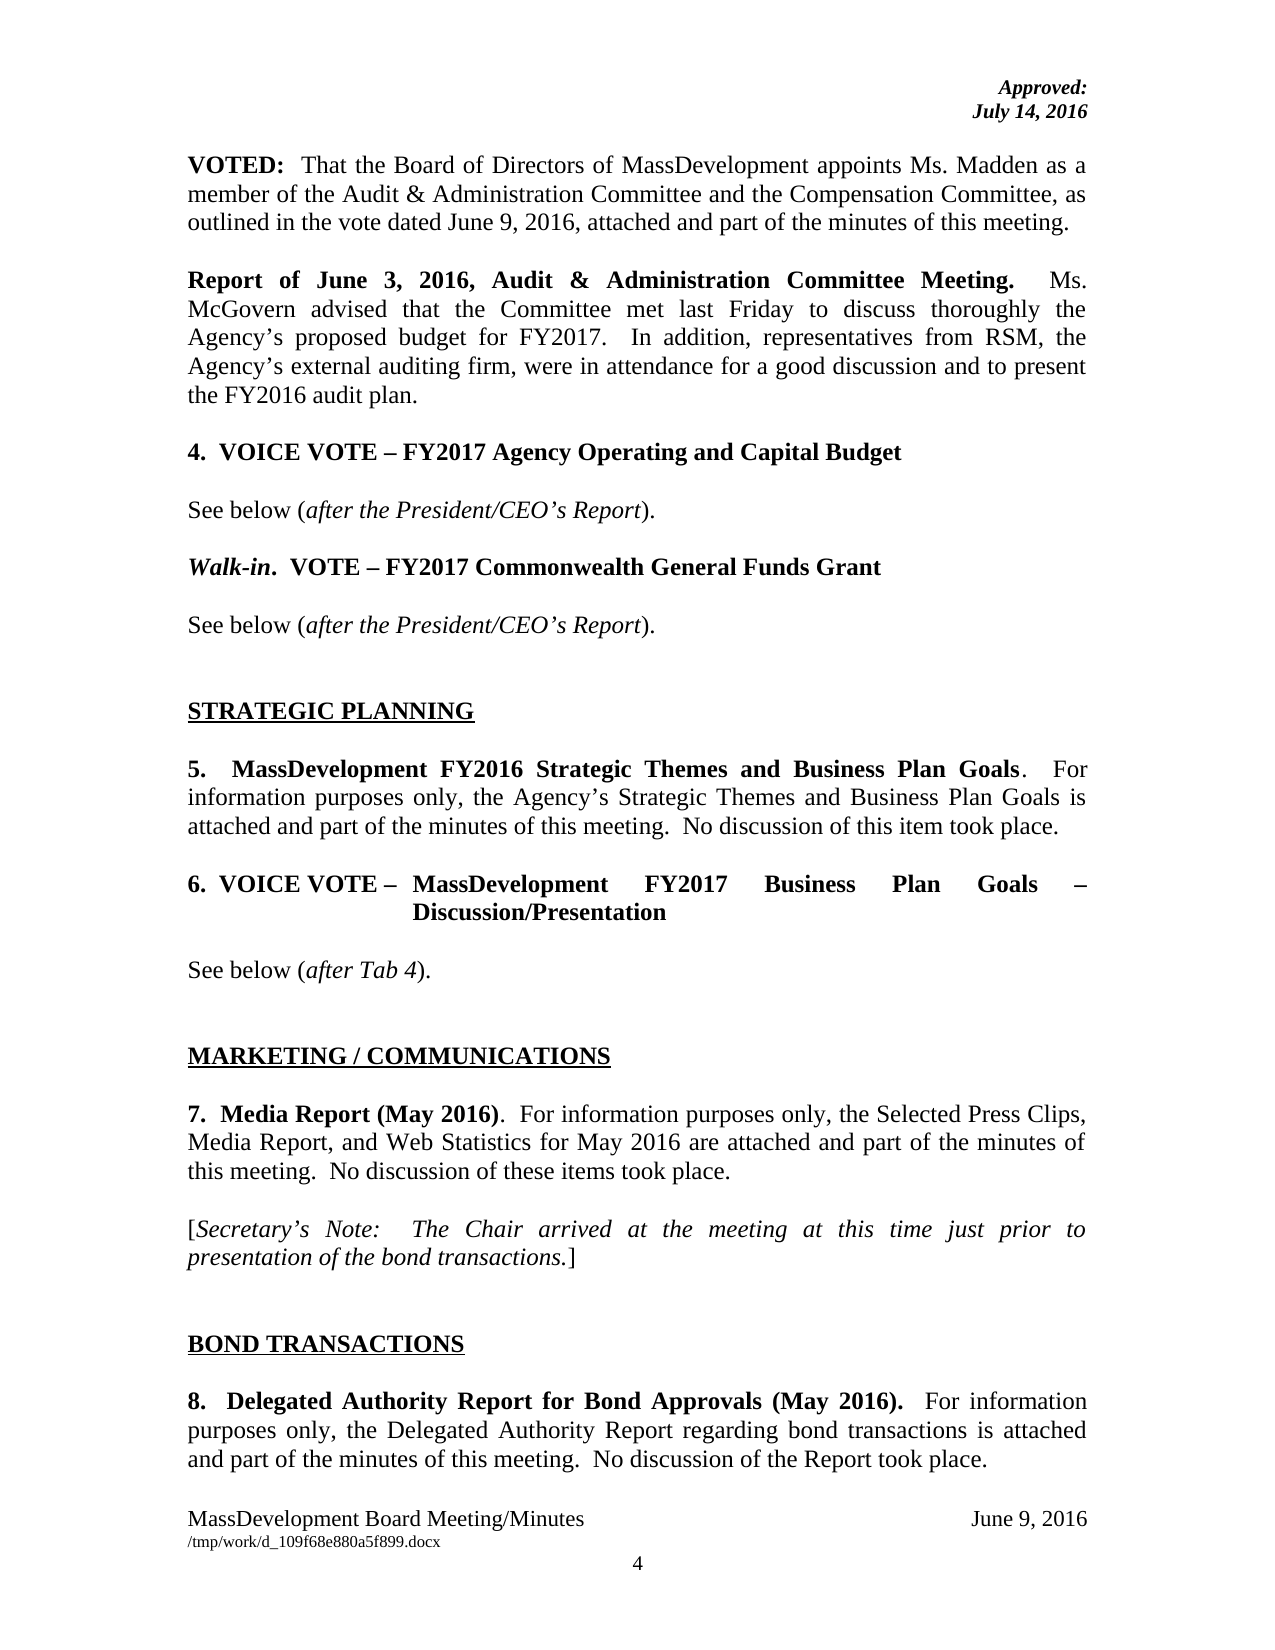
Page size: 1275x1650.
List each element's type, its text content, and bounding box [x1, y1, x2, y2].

text 5. MassDevelopment FY2016 Strategic Themes and Business Plan Goals. For information purposes only, the Agency’s Strategic Themes and Business Plan Goals is attached and part of the minutes of this meeting. No discussion of this item took place. [187, 754, 1087, 840]
text See below (after the President/CEO’s Report). [187, 495, 1087, 524]
text [Secretary’s Note: The Chair arrived at the meeting at this time just prior to presentation of the bond transactions.] [187, 1214, 1087, 1271]
text Walk-in. VOTE – FY2017 Commonwealth General Funds Grant [187, 552, 1087, 581]
text MARKETING / Communications [187, 1041, 1087, 1070]
text VOTED: That the Board of Directors of MassDevelopment appoints Ms. Madden as a member of the Audit & Administration Committee and the Compensation Committee, as outlined in the vote dated June 9, 2016, attached and part of the minutes of this meeting. [187, 150, 1087, 236]
text 8. Delegated Authority Report for Bond Approvals (May 2016). For information purposes only, the Delegated Authority Report regarding bond transactions is attached and part of the minutes of this meeting. No discussion of the Report took place. [187, 1386, 1087, 1472]
text Bond Transactions [187, 1329, 1087, 1357]
text 4. VOICE VOTE – FY2017 Agency Operating and Capital Budget [187, 437, 1087, 466]
text Strategic Planning [187, 696, 1087, 725]
text Report of June 3, 2016, Audit & Administration Committee Meeting. Ms. McGovern advised that the Committee met last Friday to discuss thoroughly the Agency’s proposed budget for FY2017. In addition, representatives from RSM, the Agency’s external auditing firm, were in attendance for a good discussion and to present the FY2016 audit plan. [187, 265, 1087, 409]
text See below (after the President/CEO’s Report). [187, 610, 1087, 639]
text 6. VOICE VOTE – MassDevelopment FY2017 Business Plan Goals – Discussion/Presentation [187, 869, 1087, 926]
text See below (after Tab 4). [187, 955, 1087, 984]
text 7. Media Report (May 2016). For information purposes only, the Selected Press Clips, Media Report, and Web Statistics for May 2016 are attached and part of the minutes of this meeting. No discussion of these items took place. [187, 1099, 1087, 1185]
